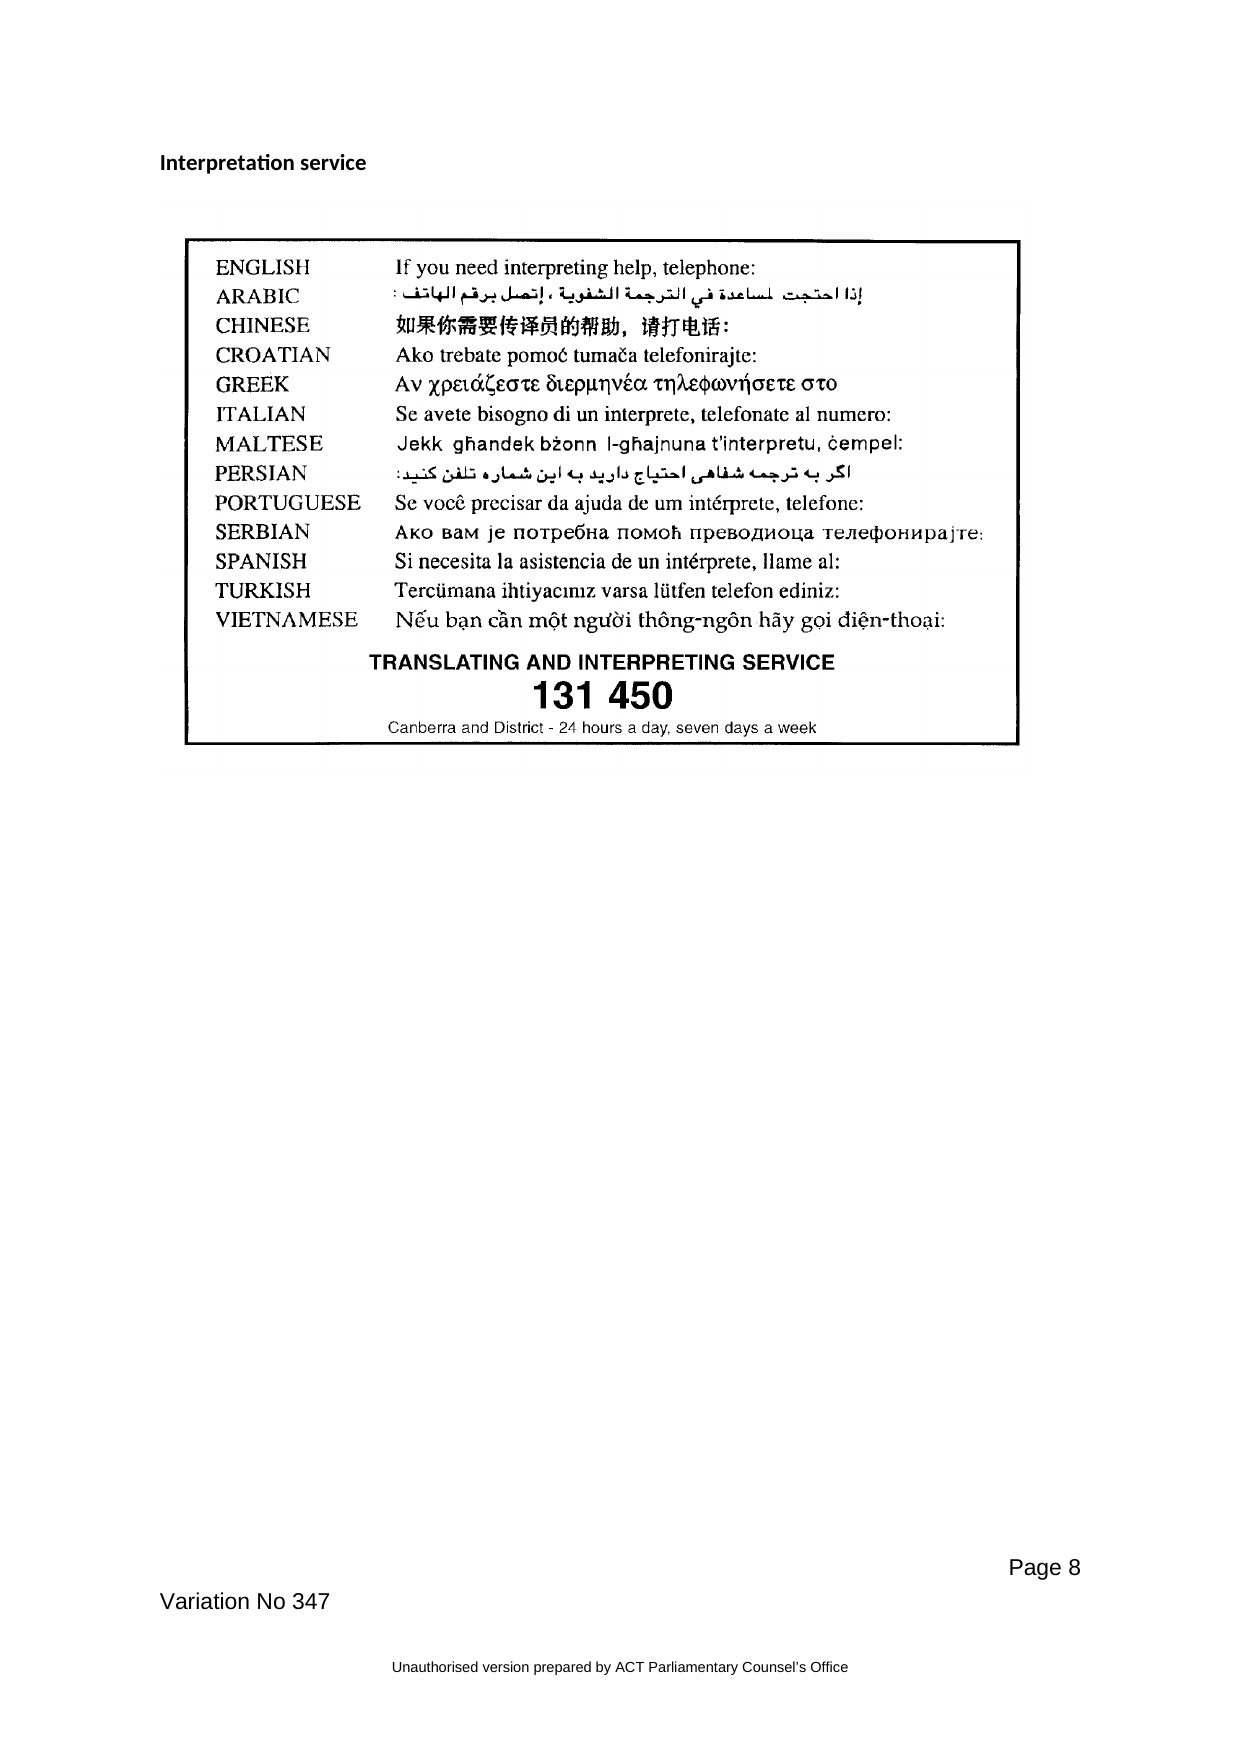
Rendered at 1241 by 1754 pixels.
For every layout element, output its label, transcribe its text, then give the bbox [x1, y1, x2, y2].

text Interpretation service [159, 148, 1081, 176]
picture [159, 202, 1037, 781]
